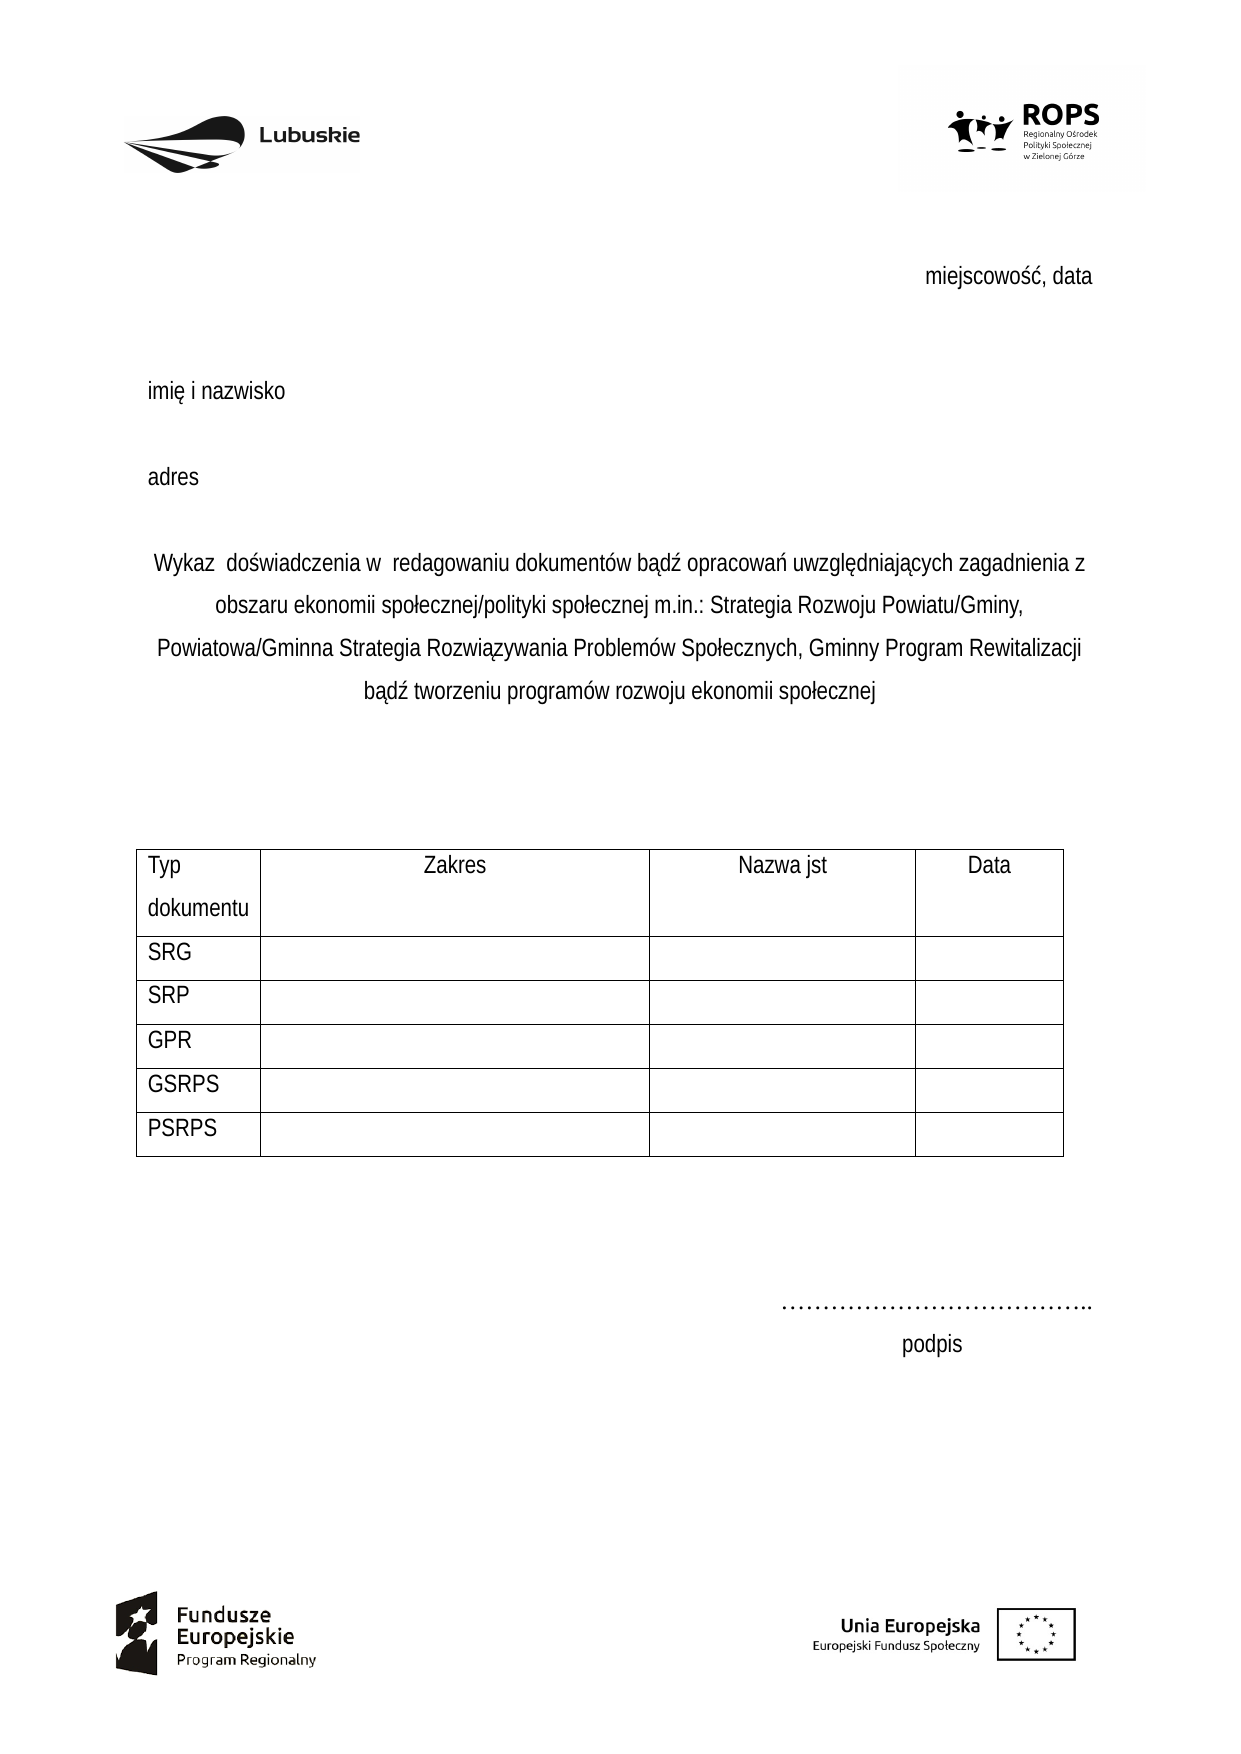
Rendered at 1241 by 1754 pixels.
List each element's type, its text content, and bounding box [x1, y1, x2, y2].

table_cell [916, 1113, 1063, 1156]
text adres [148, 462, 1093, 490]
table_cell [261, 937, 649, 979]
picture [796, 1590, 1093, 1678]
table_cell SRP [137, 981, 260, 1023]
table_cell [916, 1025, 1063, 1068]
table_cell [916, 937, 1063, 979]
picture [123, 116, 360, 173]
table_cell [261, 981, 649, 1023]
table_cell [916, 1069, 1063, 1112]
table_cell [650, 1069, 915, 1112]
text podpis [664, 1329, 1093, 1358]
table_cell [650, 937, 915, 979]
text miejscowość, data [148, 261, 1093, 289]
table_cell [916, 981, 1063, 1023]
picture [95, 1570, 365, 1693]
table_header Typ dokumentu [137, 850, 260, 936]
text ……………………………….. [148, 1286, 1093, 1315]
table_header Zakres [261, 850, 649, 936]
table_cell GPR [137, 1025, 260, 1068]
table_cell [261, 1113, 649, 1156]
table_cell [650, 1025, 915, 1068]
text imię i nazwisko [148, 376, 1093, 404]
table_header Data [916, 850, 1063, 936]
table_cell GSRPS [137, 1069, 260, 1112]
table_cell PSRPS [137, 1113, 260, 1156]
table_cell [650, 1113, 915, 1156]
table_cell SRG [137, 937, 260, 979]
table_cell [261, 1069, 649, 1112]
picture [897, 65, 1146, 192]
text Wykaz doświadczenia w redagowaniu dokumentów bądź opracowań uwzględniających zagadnienia z obszaru ekonomii społecznej/polityki społecznej m.in.: Strategia Rozwoju Powiatu/Gminy, Powiatowa/Gminna Strategia Rozwiązywania Problemów Społecznych, Gminny Program Rewitalizacji bądź tworzeniu programów rozwoju ekonomii społecznej [148, 548, 1093, 705]
table_cell [650, 981, 915, 1023]
table_header Nazwa jst [650, 850, 915, 936]
table_cell [261, 1025, 649, 1068]
